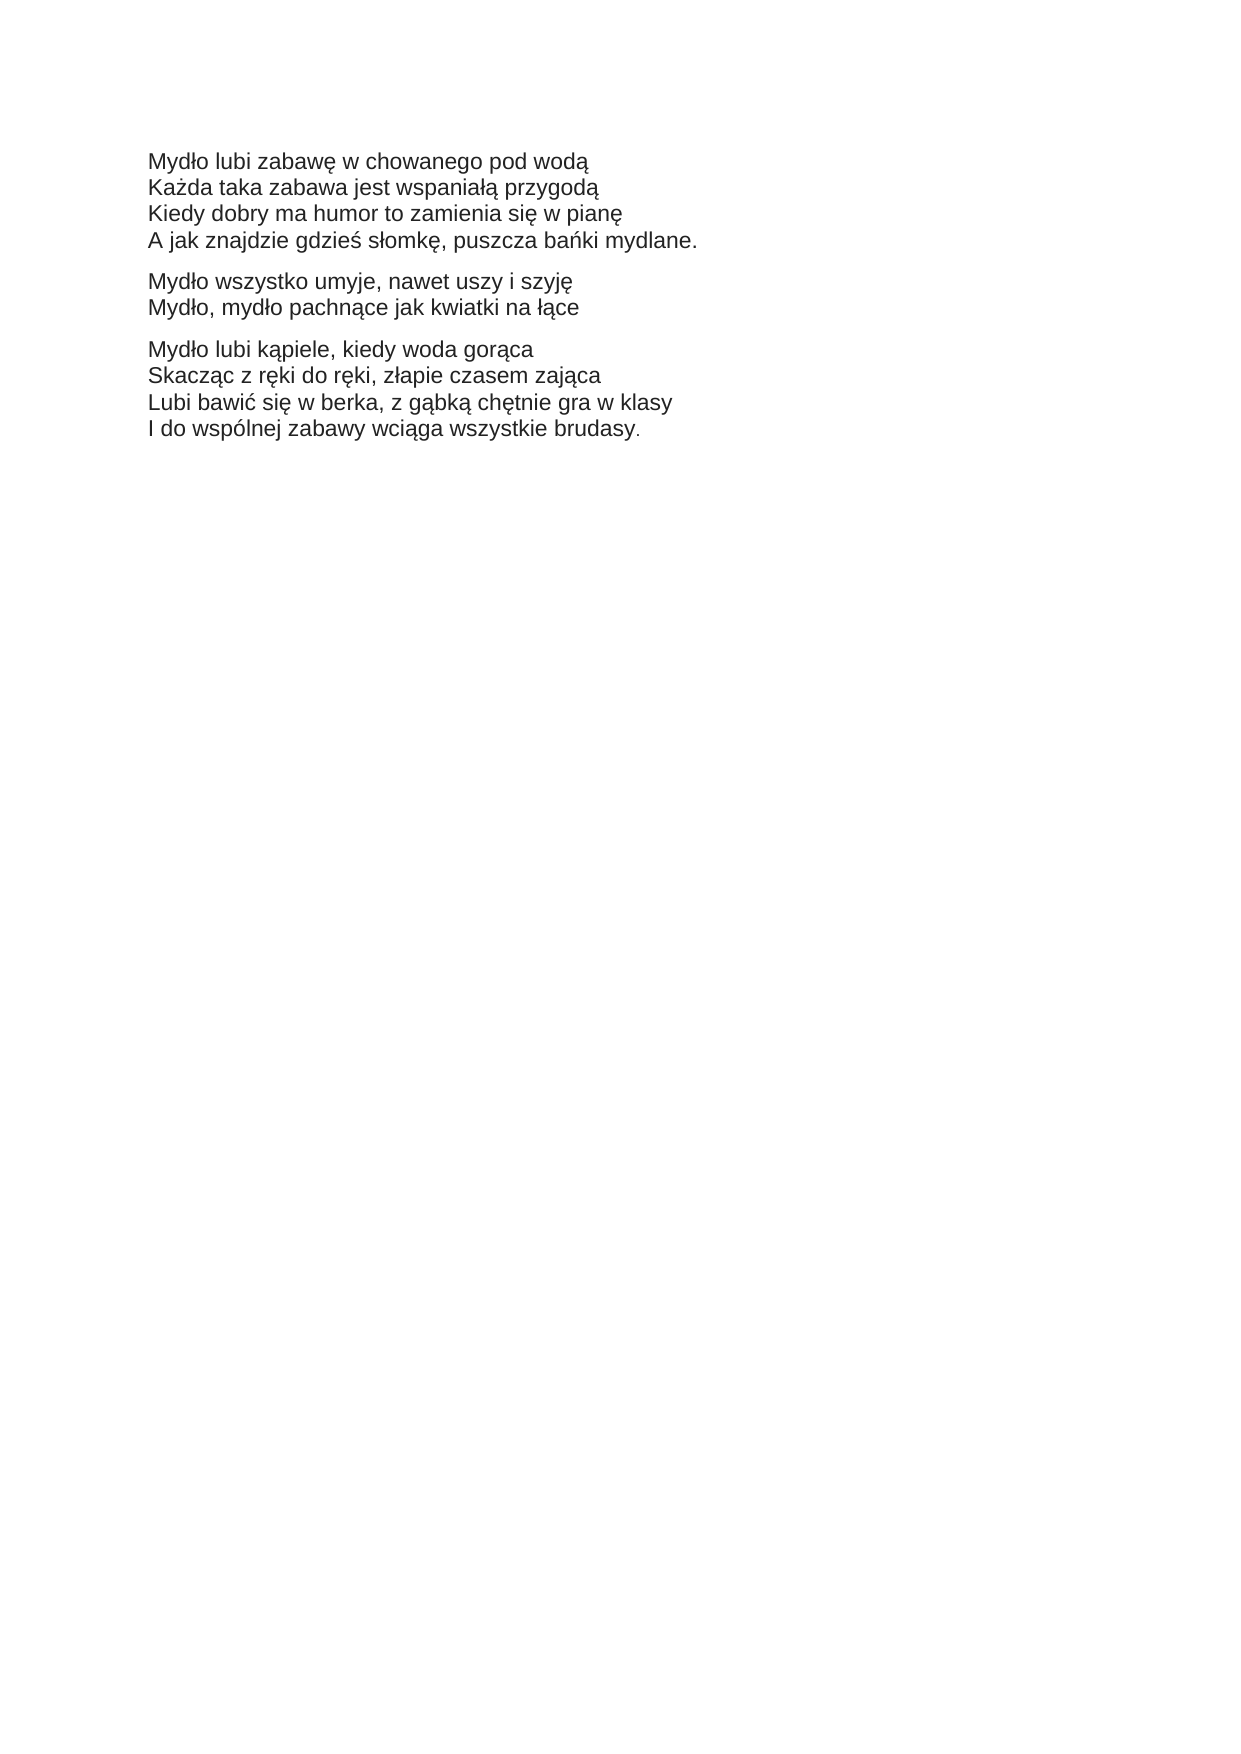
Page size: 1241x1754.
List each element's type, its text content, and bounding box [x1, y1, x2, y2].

text Mydło lubi kąpiele, kiedy woda gorąca Skacząc z ręki do ręki, złapie czasem zająca Lubi bawić się w berka, z gąbką chętnie gra w klasy I do wspólnej zabawy wciąga wszystkie brudasy. [148, 336, 1093, 441]
text Mydło lubi zabawę w chowanego pod wodą Każda taka zabawa jest wspaniałą przygodą Kiedy dobry ma humor to zamienia się w pianę A jak znajdzie gdzieś słomkę, puszcza bańki mydlane. [148, 148, 1093, 253]
text Mydło wszystko umyje, nawet uszy i szyję Mydło, mydło pachnące jak kwiatki na łące [148, 268, 1093, 321]
